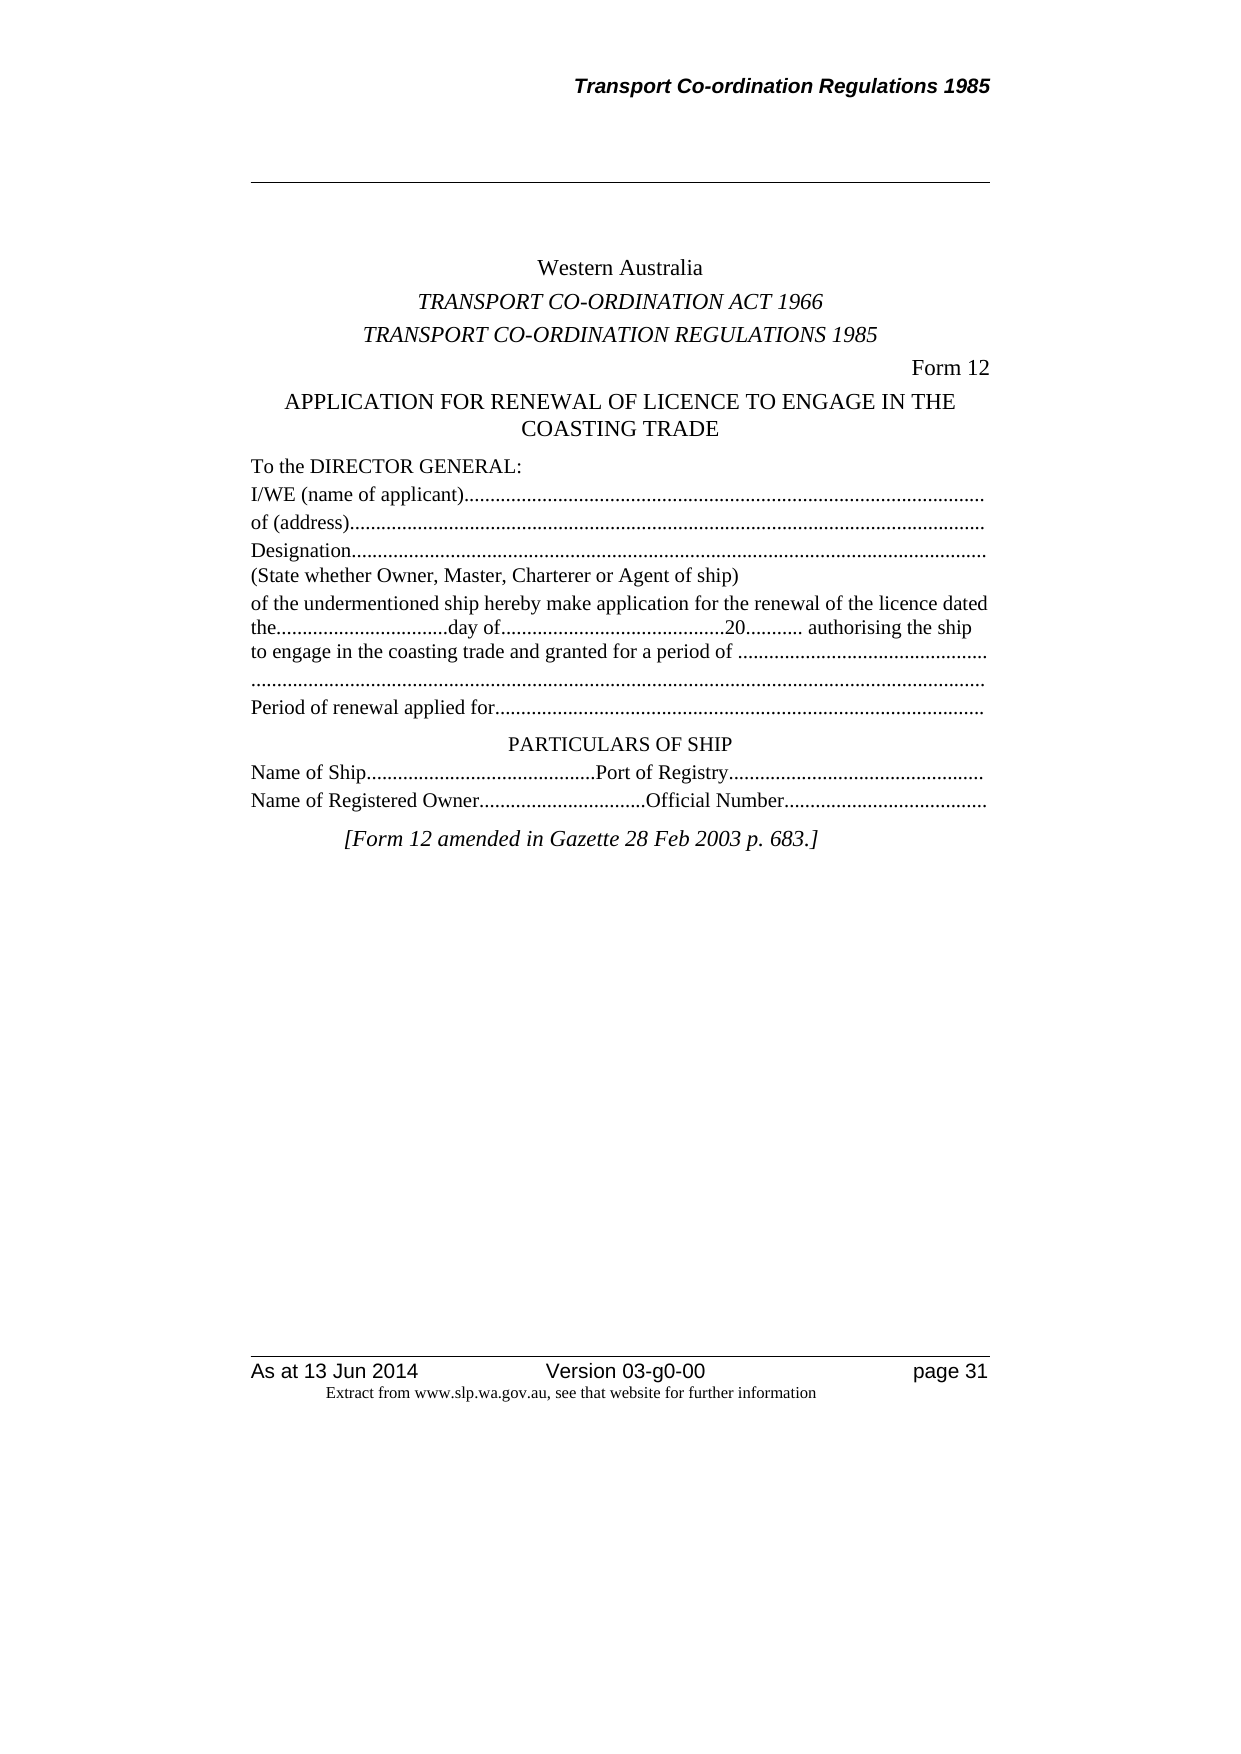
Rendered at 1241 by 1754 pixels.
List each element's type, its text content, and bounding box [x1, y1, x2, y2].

text I/WE (name of applicant).................................................................................................... [251, 482, 990, 506]
text (State whether Owner, Master, Charterer or Agent of ship) [251, 562, 990, 587]
text of (address).......................................................................................................................... [251, 510, 990, 534]
subtitle TRANSPORT CO-ORDINATION REGULATIONS 1985 [251, 320, 990, 347]
subtitle Form 12 [251, 354, 990, 381]
text ............................................................................................................................................. [251, 667, 990, 691]
text of the undermentioned ship hereby make application for the renewal of the licence dated the.................................day of...........................................20........... authorising the ship to engage in the coasting trade and granted for a period of ................................................ [251, 591, 990, 663]
text [Form 12 amended in Gazette 28 Feb 2003 p. 683.] [251, 825, 990, 851]
text Designation.......................................................................................................................... [251, 538, 990, 562]
subtitle TRANSPORT CO-ORDINATION ACT 1966 [251, 287, 990, 314]
text Name of Ship............................................Port of Registry................................................. [251, 760, 990, 784]
text Name of Registered Owner................................Official Number....................................... [251, 788, 990, 812]
subtitle APPLICATION FOR RENEWAL OF LICENCE TO ENGAGE IN THE COASTING TRADE [251, 387, 990, 441]
text Period of renewal applied for.............................................................................................. [251, 695, 990, 719]
text To the DIRECTOR GENERAL: [251, 454, 990, 478]
text PARTICULARS OF SHIP [251, 732, 990, 756]
